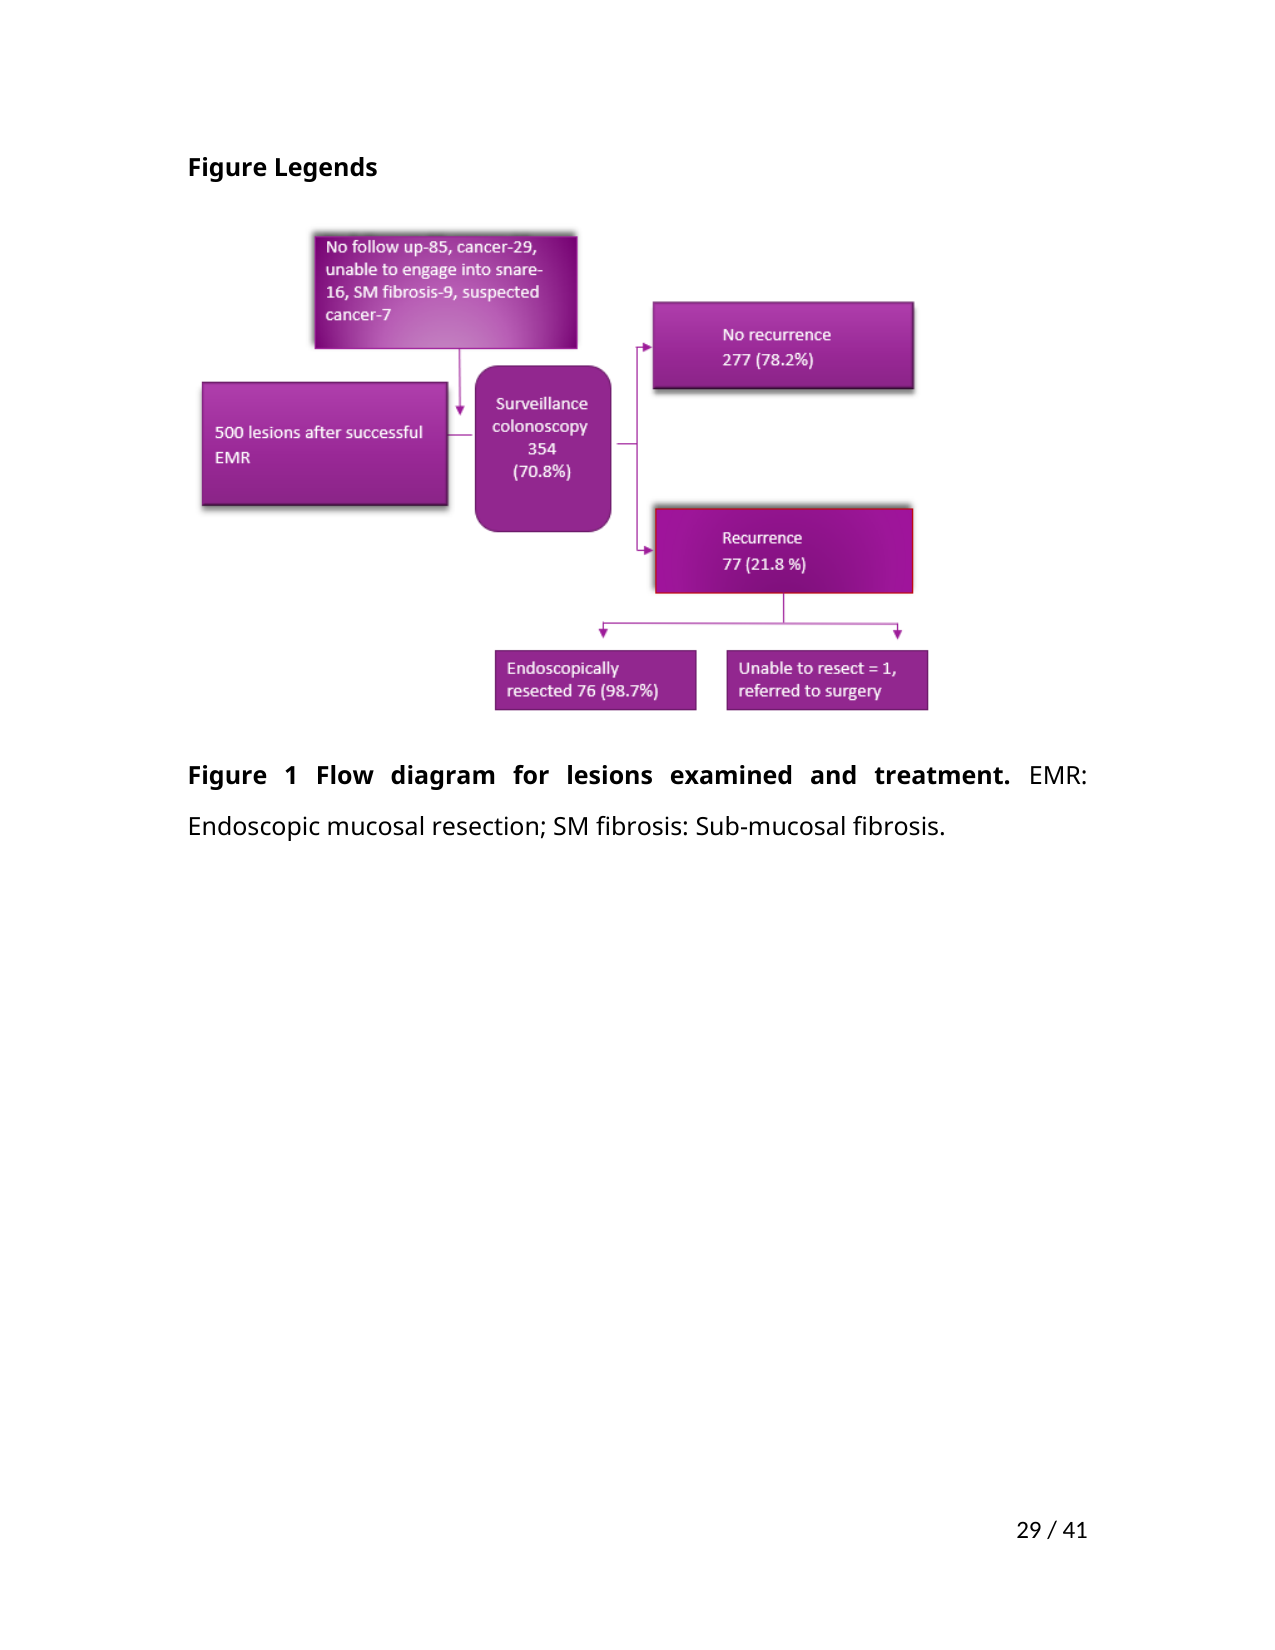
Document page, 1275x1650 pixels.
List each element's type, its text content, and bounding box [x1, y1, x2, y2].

text Figure 1 Flow diagram for lesions examined and treatment. EMR: Endoscopic mucosal resection; SM fibrosis: Sub-mucosal fibrosis. [187, 757, 1087, 843]
text Figure Legends [187, 150, 1087, 184]
picture [187, 201, 1001, 743]
